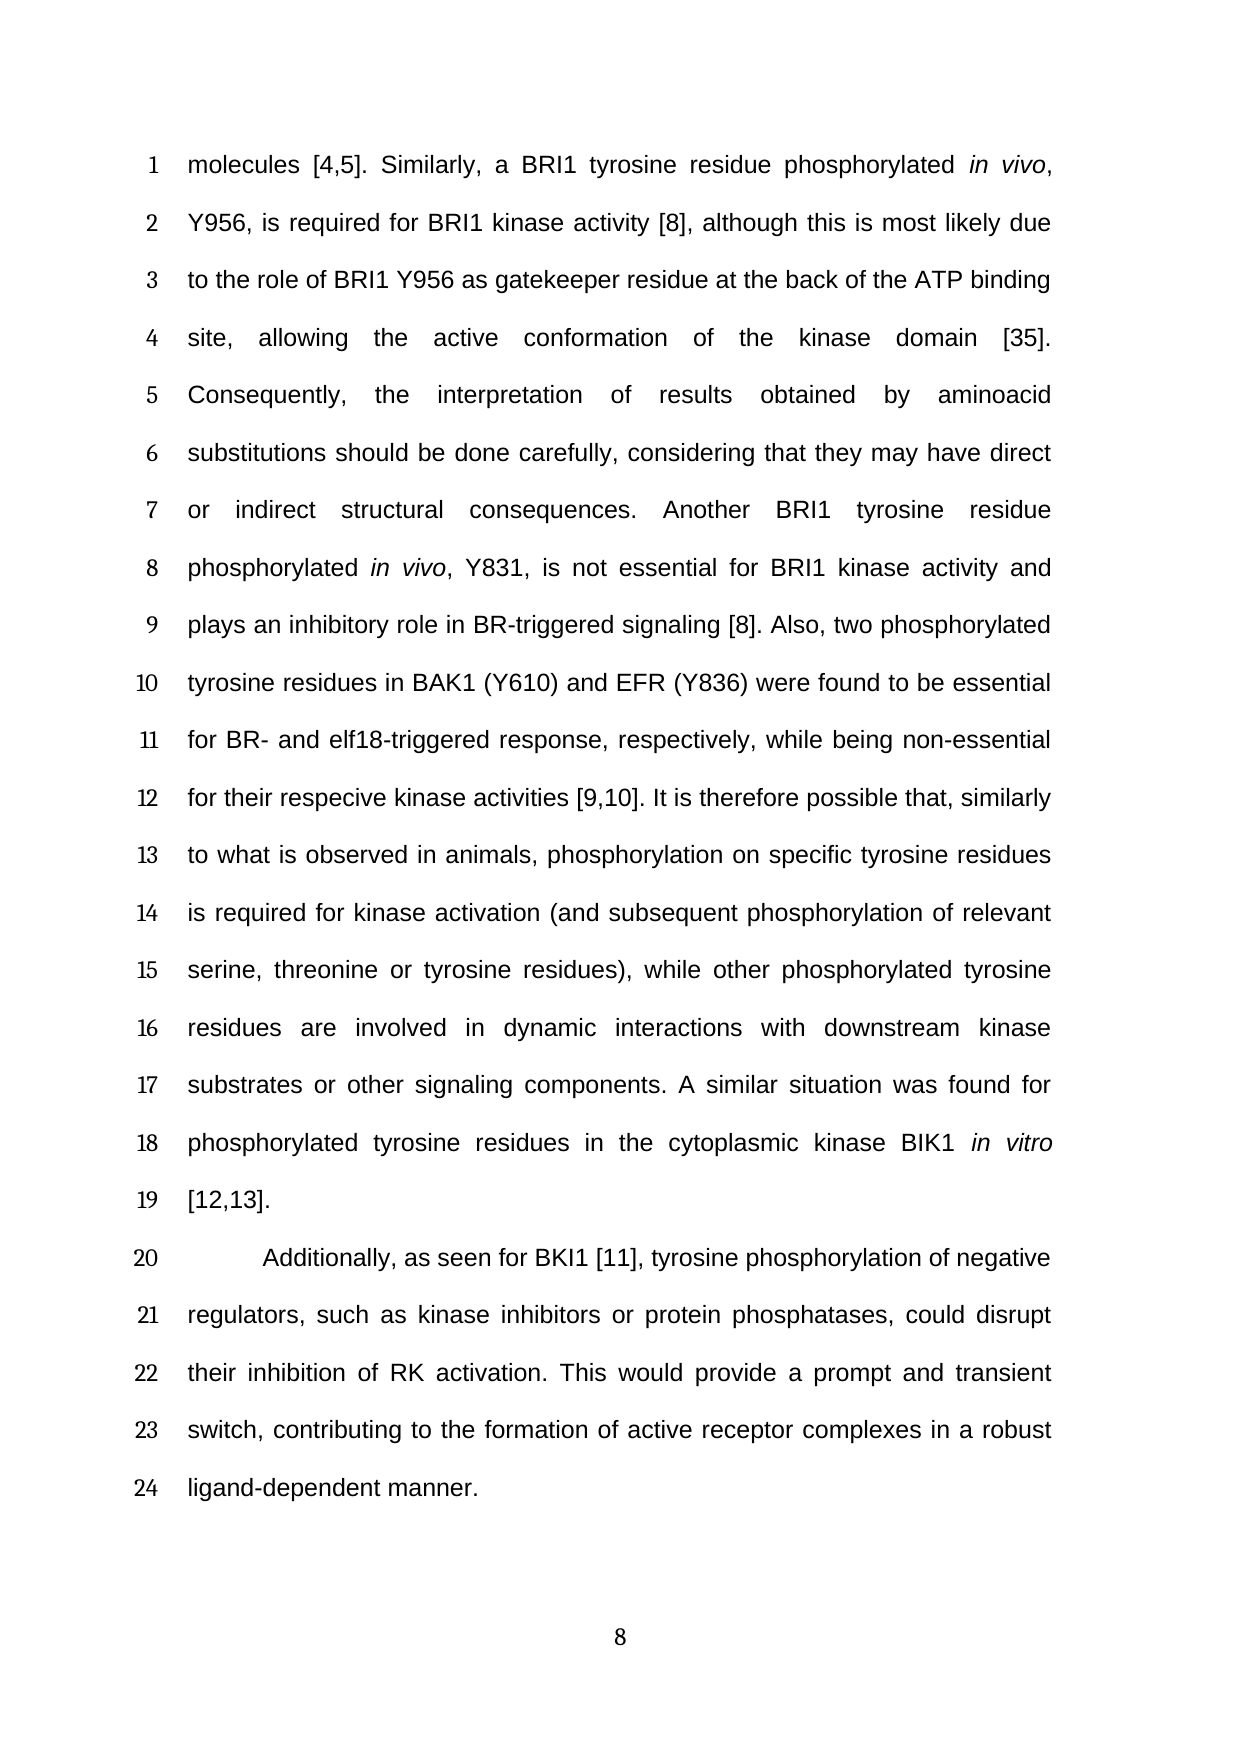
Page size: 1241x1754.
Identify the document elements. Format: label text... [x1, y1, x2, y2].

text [187, 150, 1053, 1214]
text Additionally, as seen for BKI1 [11], tyrosine phosphorylation of negative regulators, such as kinase inhibitors or protein phosphatases, could disrupt their inhibition of RK activation. This would provide a prompt and transient switch, contributing to the formation of active receptor complexes in a robust ligand-dependent manner. [187, 1242, 1053, 1501]
